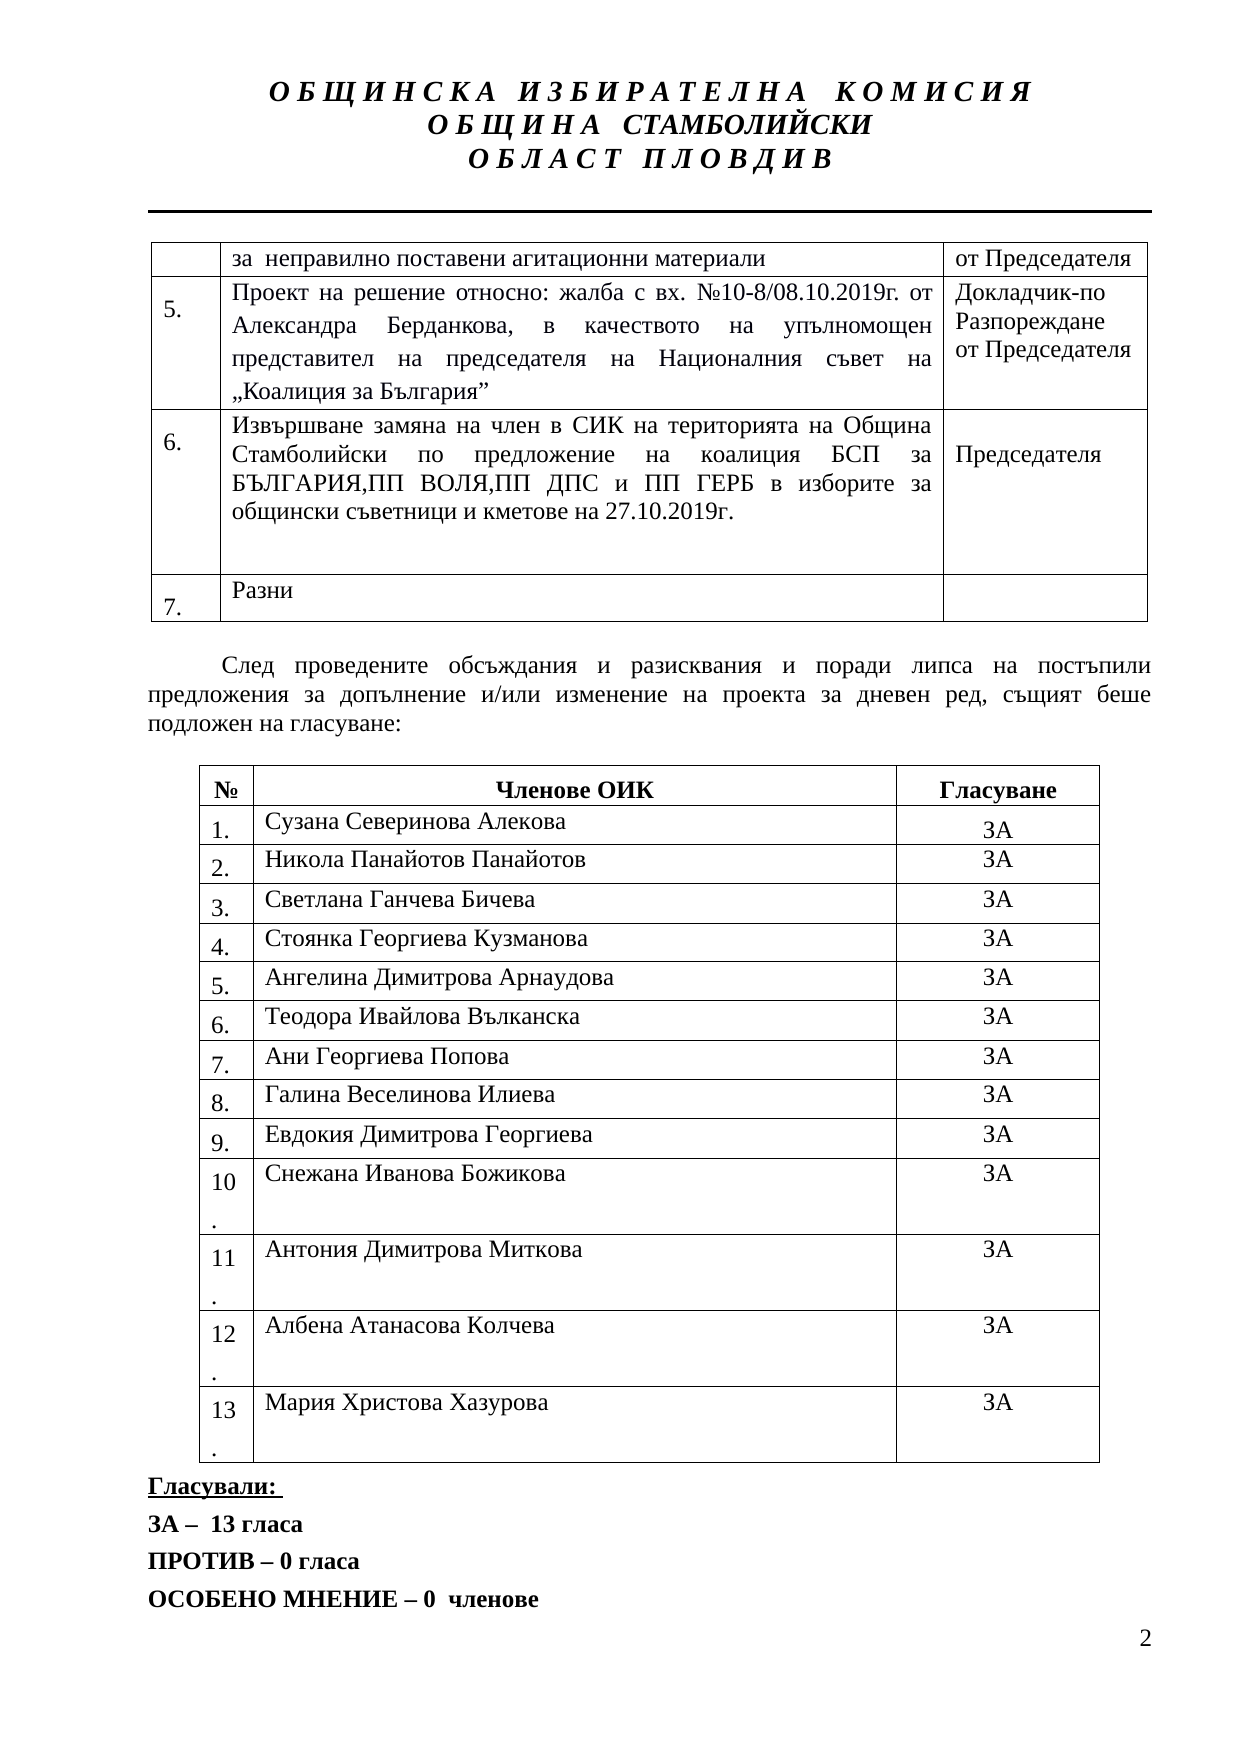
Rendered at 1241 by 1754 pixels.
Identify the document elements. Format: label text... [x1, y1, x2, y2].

table_cell [944, 575, 1147, 621]
table_cell ЗА [897, 1159, 1099, 1233]
table_cell Докладчик-по Разпореждане от Председателя [944, 277, 1147, 409]
table_cell Галина Веселинова Илиева [254, 1080, 896, 1118]
table_cell Проект на решение относно: жалба с вх. №10-8/08.10.2019г. от Александра Берданкова, в качеството на упълномощен представител на председателя на Националния съвет на „Коалиция за България” [221, 277, 943, 409]
table_cell ЗА [897, 1080, 1099, 1118]
table_cell 3. [200, 884, 253, 922]
table_cell 4. [200, 924, 253, 961]
table_cell 10. [200, 1159, 253, 1233]
table_cell 12. [200, 1311, 253, 1386]
table_header Гласуване [897, 766, 1099, 805]
text Гласували: [148, 1463, 1152, 1500]
table_cell ЗА [897, 806, 1099, 843]
table_cell ЗА [897, 1041, 1099, 1078]
text ПРОТИВ – 0 гласа [148, 1538, 1152, 1575]
table_cell ЗА [897, 845, 1099, 883]
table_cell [944, 243, 1147, 276]
table_cell 8. [200, 1080, 253, 1118]
table_cell Евдокия Димитрова Георгиева [254, 1119, 896, 1157]
table_cell 5. [200, 962, 253, 1000]
table_header Членове ОИК [254, 766, 896, 805]
text ЗА – 13 гласа [148, 1500, 1152, 1538]
table_cell ЗА [897, 1387, 1099, 1462]
table_cell 9. [200, 1119, 253, 1157]
table_cell Стоянка Георгиева Кузманова [254, 924, 896, 961]
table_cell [221, 243, 943, 276]
table_cell 6. [200, 1001, 253, 1040]
table_cell [152, 243, 220, 276]
table_cell Мария Христова Хазурова [254, 1387, 896, 1462]
text След проведените обсъждания и разисквания и поради липса на постъпили предложения за допълнение и/или изменение на проекта за дневен ред, същият беше подложен на гласуване: [148, 650, 1152, 737]
table_cell 2. [200, 845, 253, 883]
table_cell 13. [200, 1387, 253, 1462]
table_cell Теодора Ивайлова Вълканска [254, 1001, 896, 1040]
table_cell ЗА [897, 924, 1099, 961]
table_cell [152, 410, 220, 574]
table_cell ЗА [897, 1311, 1099, 1386]
table_cell Антония Димитрова Миткова [254, 1235, 896, 1309]
table_cell Никола Панайотов Панайотов [254, 845, 896, 883]
table_cell Снежана Иванова Божикова [254, 1159, 896, 1233]
table_cell Ангелина Димитрова Арнаудова [254, 962, 896, 1000]
table_cell [152, 277, 220, 409]
table_cell Разни [221, 575, 943, 621]
table_cell ЗА [897, 884, 1099, 922]
table_cell [152, 575, 220, 621]
table_cell Албена Атанасова Колчева [254, 1311, 896, 1386]
table_cell Председателя [944, 410, 1147, 574]
table_cell Ани Георгиева Попова [254, 1041, 896, 1078]
table_cell ЗА [897, 1235, 1099, 1309]
table_header № [200, 766, 253, 805]
table_cell Сузана Северинова Алекова [254, 806, 896, 843]
text ОСОБЕНО МНЕНИЕ – 0 членове [148, 1575, 1152, 1613]
table_cell 7. [200, 1041, 253, 1078]
table_cell Светлана Ганчева Бичева [254, 884, 896, 922]
table_cell Извършване замяна на член в СИК на територията на Община Стамболийски по предложение на коалиция БСП за БЪЛГАРИЯ,ПП ВОЛЯ,ПП ДПС и ПП ГЕРБ в изборите за общински съветници и кметове на 27.10.2019г. [221, 410, 943, 574]
table_cell ЗА [897, 1119, 1099, 1157]
table_cell 11. [200, 1235, 253, 1309]
table_cell ЗА [897, 1001, 1099, 1040]
table_cell 1. [200, 806, 253, 843]
table_cell ЗА [897, 962, 1099, 1000]
